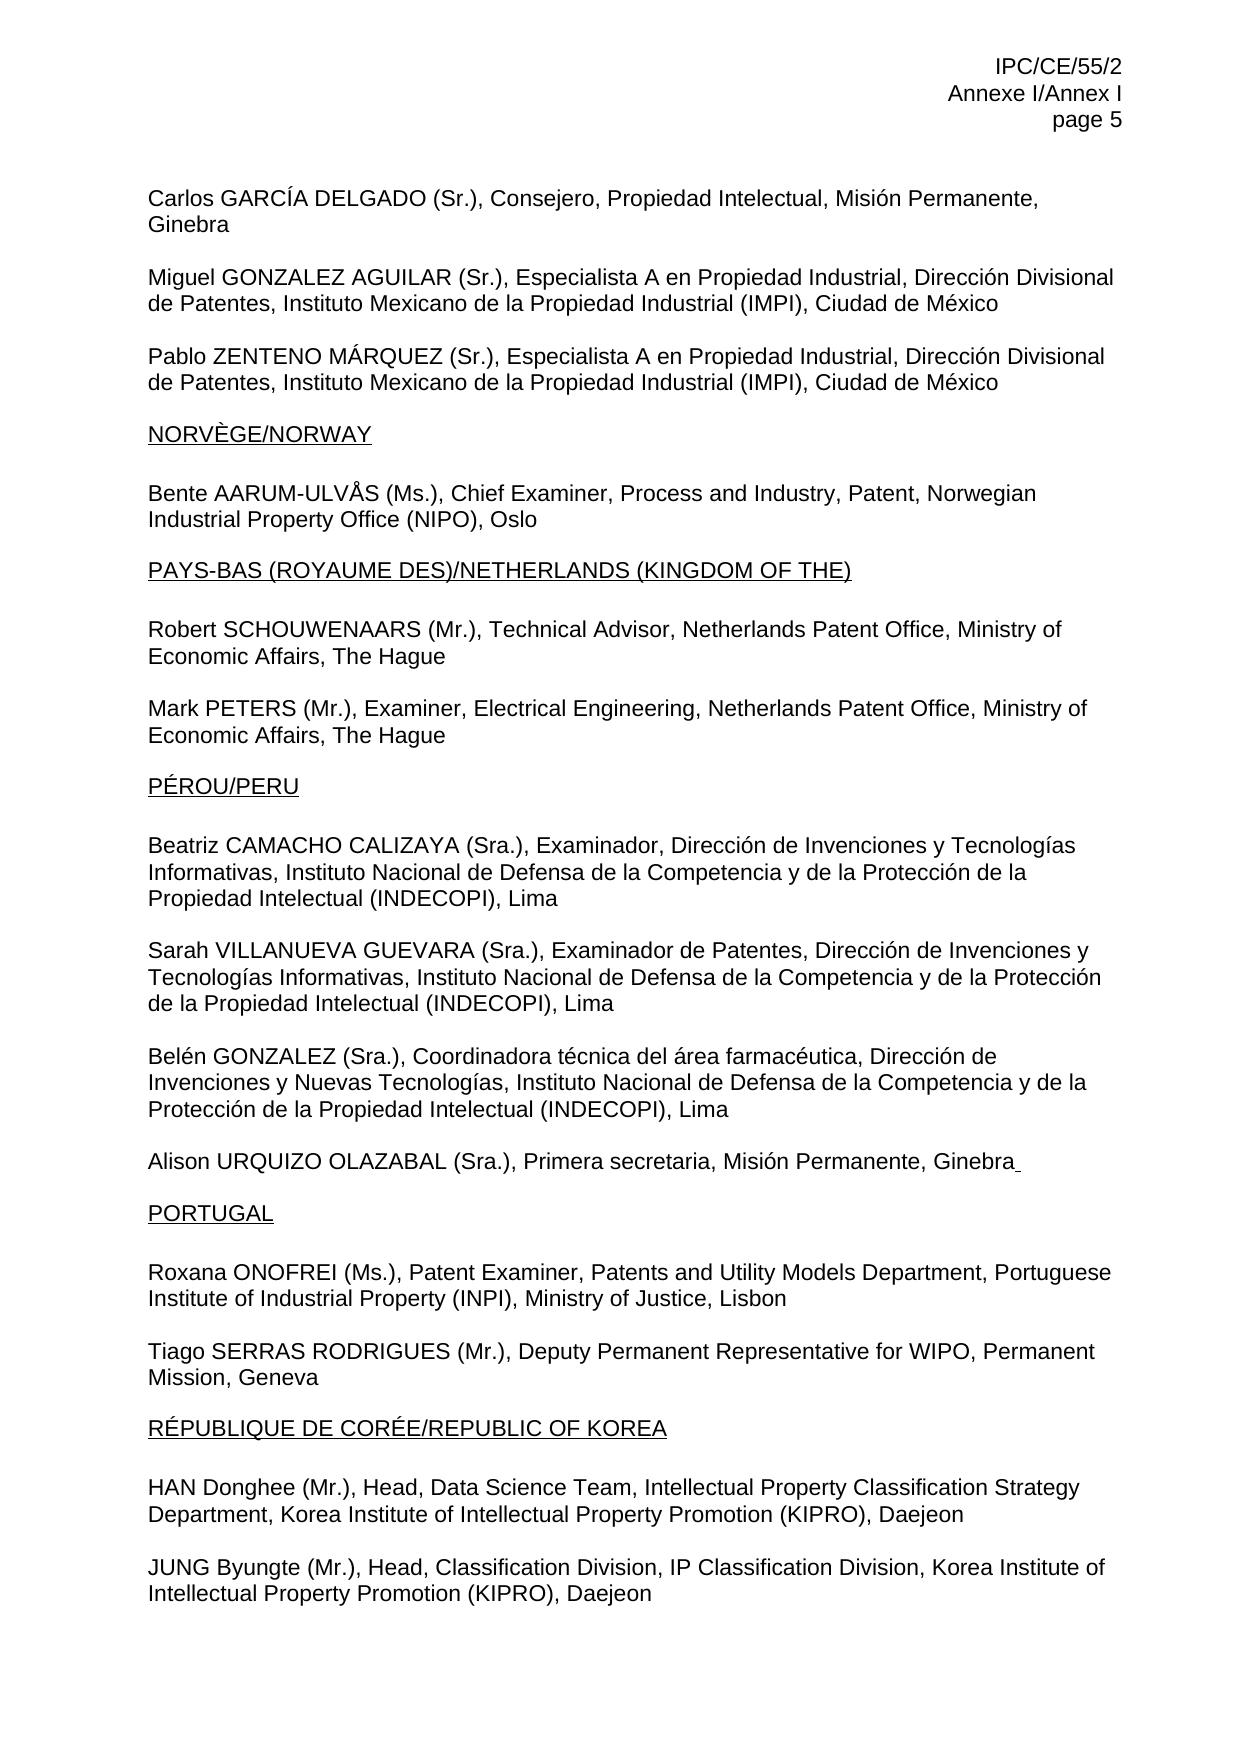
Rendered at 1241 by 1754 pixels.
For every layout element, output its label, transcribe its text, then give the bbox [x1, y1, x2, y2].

text Mark PETERS (Mr.), Examiner, Electrical Engineering, Netherlands Patent Office, Ministry of Economic Affairs, The Hague [148, 695, 1122, 748]
text Miguel GONZALEZ AGUILAR (Sr.), Especialista A en Propiedad Industrial, Dirección Divisional de Patentes, Instituto Mexicano de la Propiedad Industrial (IMPI), Ciudad de México [148, 264, 1122, 317]
text Roxana ONOFREI (Ms.), Patent Examiner, Patents and Utility Models Department, Portuguese Institute of Industrial Property (INPI), Ministry of Justice, Lisbon [148, 1259, 1122, 1311]
subtitle NORVÈGE/NORWAY [148, 421, 1122, 447]
text Belén GONZALEZ (Sra.), Coordinadora técnica del área farmacéutica, Dirección de Invenciones y Nuevas Tecnologías, Instituto Nacional de Defensa de la Competencia y de la Protección de la Propiedad Intelectual (INDECOPI), Lima [148, 1043, 1122, 1122]
text Sarah VILLANUEVA GUEVARA (Sra.), Examinador de Patentes, Dirección de Invenciones y Tecnologías Informativas, Instituto Nacional de Defensa de la Competencia y de la Protección de la Propiedad Intelectual (INDECOPI), Lima [148, 937, 1122, 1017]
text HAN Donghee (Mr.), Head, Data Science Team, Intellectual Property Classification Strategy Department, Korea Institute of Intellectual Property Promotion (KIPRO), Daejeon [148, 1474, 1122, 1527]
text Alison URQUIZO OLAZABAL (Sra.), Primera secretaria, Misión Permanente, Ginebra [148, 1148, 1122, 1175]
text JUNG Byungte (Mr.), Head, Classification Division, IP Classification Division, Korea Institute of Intellectual Property Promotion (KIPRO), Daejeon [148, 1553, 1122, 1606]
subtitle PÉROU/PERU [148, 773, 1122, 799]
text Robert SCHOUWENAARS (Mr.), Technical Advisor, Netherlands Patent Office, Ministry of Economic Affairs, The Hague [148, 616, 1122, 669]
text Beatriz CAMACHO CALIZAYA (Sra.), Examinador, Dirección de Invenciones y Tecnologías Informativas, Instituto Nacional de Defensa de la Competencia y de la Protección de la Propiedad Intelectual (INDECOPI), Lima [148, 832, 1122, 911]
subtitle RÉPUBLIQUE DE CORÉE/REPUBLIC OF KOREA [148, 1415, 1122, 1442]
text Pablo ZENTENO MÁRQUEZ (Sr.), Especialista A en Propiedad Industrial, Dirección Divisional de Patentes, Instituto Mexicano de la Propiedad Industrial (IMPI), Ciudad de México [148, 343, 1122, 396]
subtitle PAYS-BAS (ROYAUME DES)/NETHERLANDS (KINGDOM OF THE) [148, 557, 1122, 584]
text Bente AARUM-ULVÅS (Ms.), Chief Examiner, Process and Industry, Patent, Norwegian Industrial Property Office (NIPO), Oslo [148, 480, 1122, 532]
text Tiago SERRAS RODRIGUES (Mr.), Deputy Permanent Representative for WIPO, Permanent Mission, Geneva [148, 1338, 1122, 1390]
text Carlos GARCÍA DELGADO (Sr.), Consejero, Propiedad Intelectual, Misión Permanente, Ginebra [148, 185, 1122, 238]
subtitle PORTUGAL [148, 1200, 1122, 1226]
